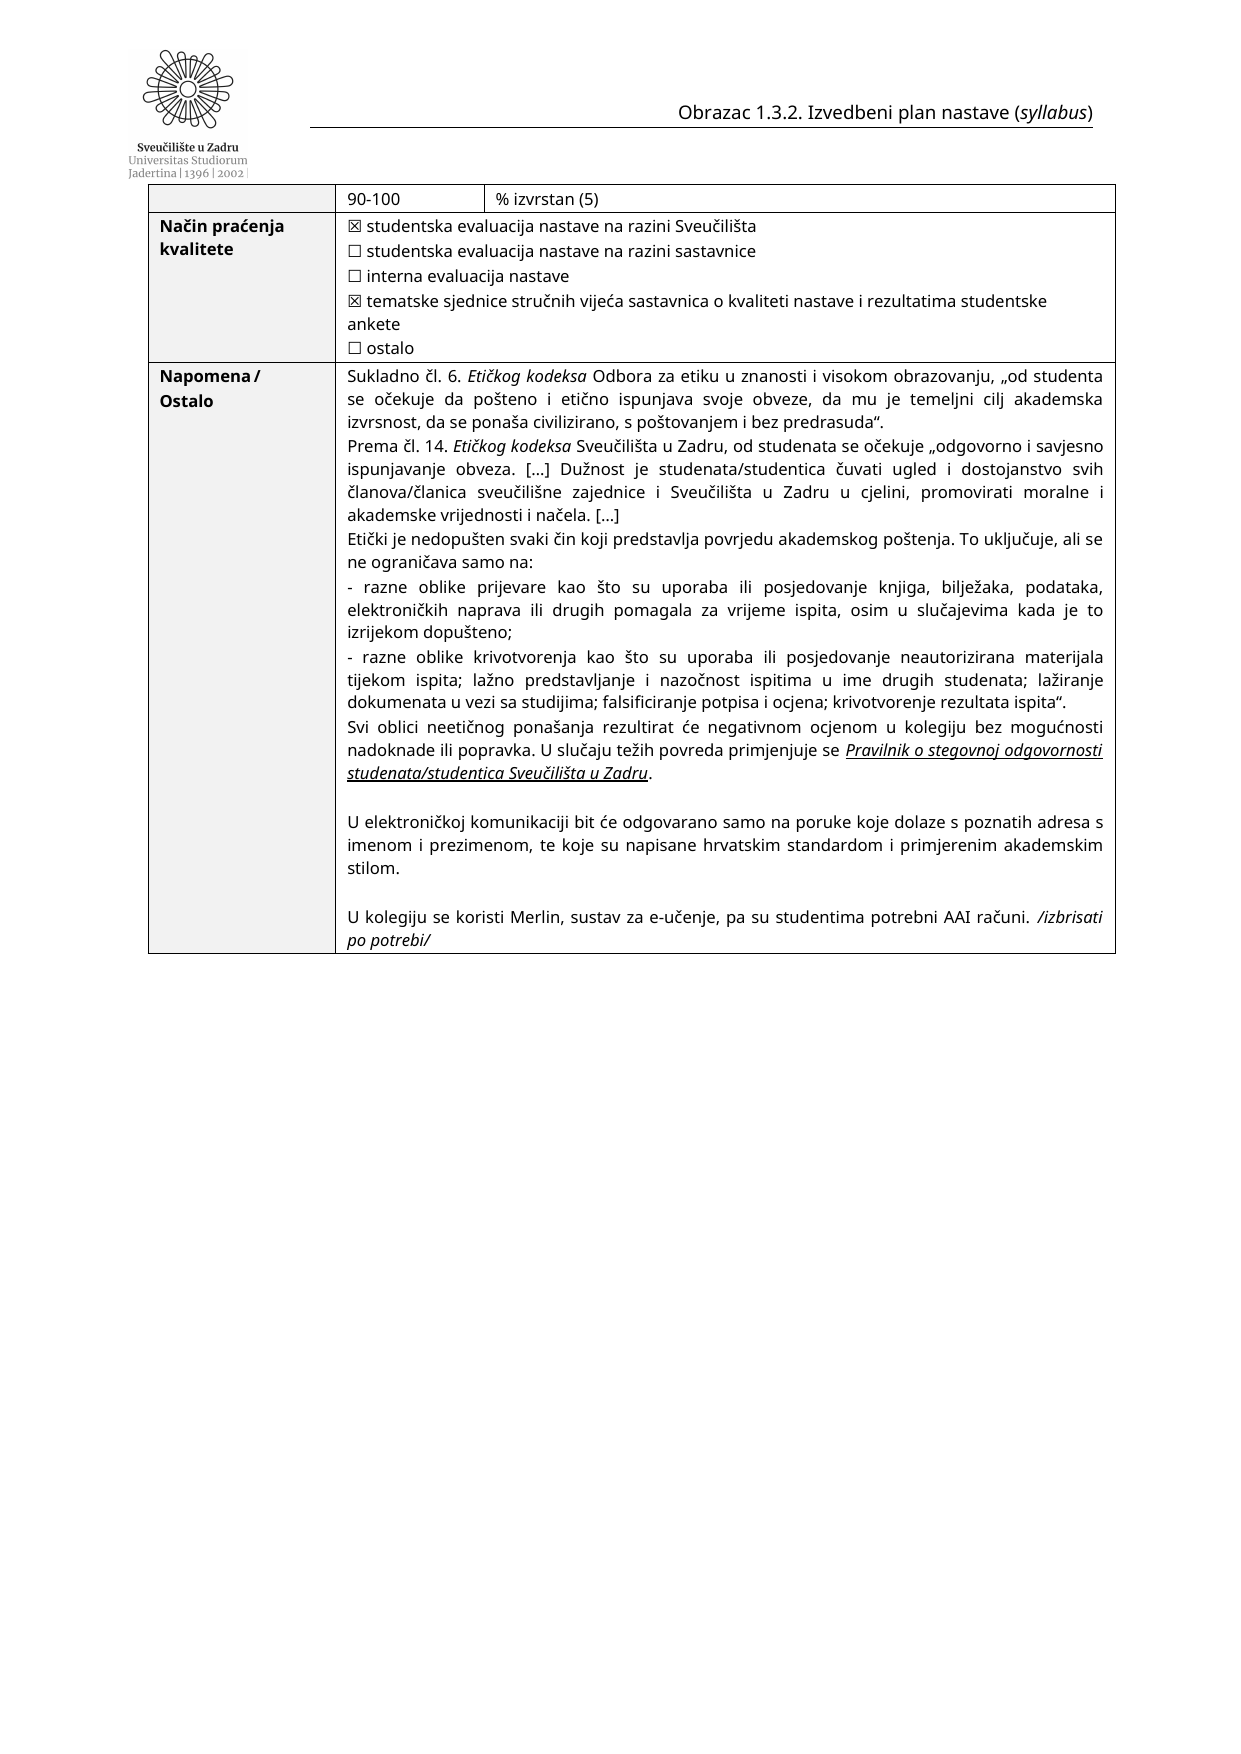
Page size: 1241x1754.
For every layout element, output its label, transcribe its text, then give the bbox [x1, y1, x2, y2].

table_cell % izvrstan (5) [485, 185, 1115, 212]
table_cell Način praćenja kvalitete [149, 213, 335, 362]
table_cell Sukladno čl. 6. Etičkog kodeksa Odbora za etiku u znanosti i visokom obrazovanju, „od studenta se očekuje da pošteno i etično ispunjava svoje obveze, da mu je temeljni cilj akademska izvrsnost, da se ponaša civilizirano, s poštovanjem i bez predrasuda“. Prema čl. 14. Etičkog kodeksa Sveučilišta u Zadru, od studenata se očekuje „odgovorno i savjesno ispunjavanje obveza. […] Dužnost je studenata/studentica čuvati ugled i dostojanstvo svih članova/članica sveučilišne zajednice i Sveučilišta u Zadru u cjelini, promovirati moralne i akademske vrijednosti i načela. […] Etički je nedopušten svaki čin koji predstavlja povrjedu akademskog poštenja. To uključuje, ali se ne ograničava samo na: - razne oblike prijevare kao što su uporaba ili posjedovanje knjiga, bilježaka, podataka, elektroničkih naprava ili drugih pomagala za vrijeme ispita, osim u slučajevima kada je to izrijekom dopušteno; - razne oblike krivotvorenja kao što su uporaba ili posjedovanje neautorizirana materijala tijekom ispita; lažno predstavljanje i nazočnost ispitima u ime drugih studenata; lažiranje dokumenata u vezi sa studijima; falsificiranje potpisa i ocjena; krivotvorenje rezultata ispita“. Svi oblici neetičnog ponašanja rezultirat će negativnom ocjenom u kolegiju bez mogućnosti nadoknade ili popravka. U slučaju težih povreda primjenjuje se Pravilnik o stegovnoj odgovornosti studenata/studentica Sveučilišta u Zadru. U elektroničkoj komunikaciji bit će odgovarano samo na poruke koje dolaze s poznatih adresa s imenom i prezimenom, te koje su napisane hrvatskim standardom i primjerenim akademskim stilom. U kolegiju se koristi Merlin, sustav za e-učenje, pa su studentima potrebni AAI računi. /izbrisati po potrebi/ [336, 363, 1115, 953]
table_cell studentska evaluacija nastave na razini Sveučilišta studentska evaluacija nastave na razini sastavnice interna evaluacija nastave tematske sjednice stručnih vijeća sastavnica o kvaliteti nastave i rezultatima studentske ankete ostalo [336, 213, 1115, 362]
picture [128, 49, 248, 179]
table_cell Napomena / Ostalo [149, 363, 335, 953]
table_cell 90-100 [336, 185, 484, 212]
